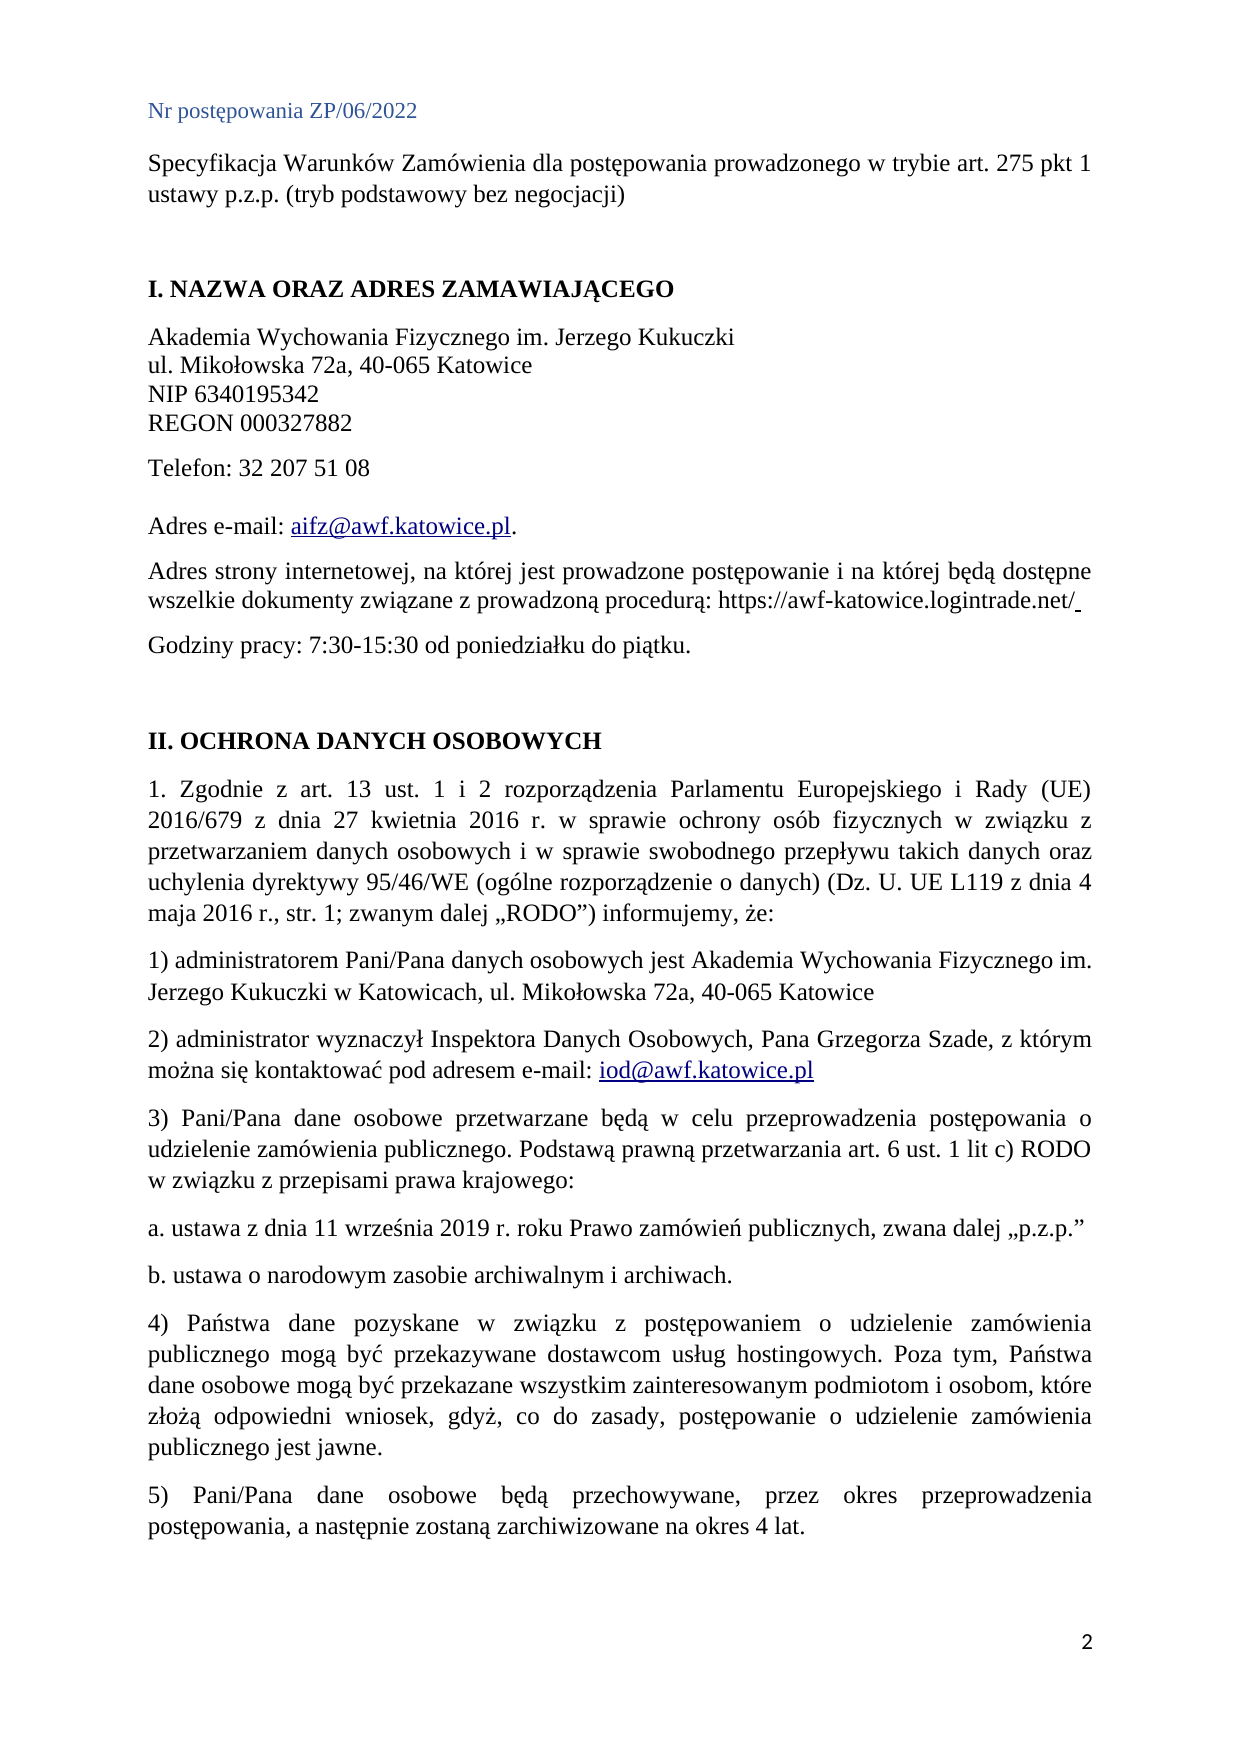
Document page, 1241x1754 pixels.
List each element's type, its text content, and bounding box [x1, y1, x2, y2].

text Specyfikacja Warunków Zamówienia dla postępowania prowadzonego w trybie art. 275 pkt 1 ustawy p.z.p. (tryb podstawowy bez negocjacji) [148, 148, 1093, 207]
text 4) Państwa dane pozyskane w związku z postępowaniem o udzielenie zamówienia publicznego mogą być przekazywane dostawcom usług hostingowych. Poza tym, Państwa dane osobowe mogą być przekazane wszystkim zainteresowanym podmiotom i osobom, które złożą odpowiedni wniosek, gdyż, co do zasady, postępowanie o udzielenie zamówienia publicznego jest jawne. [148, 1308, 1093, 1461]
text Telefon: 32 207 51 08 Adres e-mail: aifz@awf.katowice.pl. [148, 453, 1093, 540]
text a. ustawa z dnia 11 września 2019 r. roku Prawo zamówień publicznych, zwana dalej „p.z.p.” [148, 1213, 1093, 1242]
text 1. Zgodnie z art. 13 ust. 1 i 2 rozporządzenia Parlamentu Europejskiego i Rady (UE) 2016/679 z dnia 27 kwietnia 2016 r. w sprawie ochrony osób fizycznych w związku z przetwarzaniem danych osobowych i w sprawie swobodnego przepływu takich danych oraz uchylenia dyrektywy 95/46/WE (ogólne rozporządzenie o danych) (Dz. U. UE L119 z dnia 4 maja 2016 r., str. 1; zwanym dalej „RODO”) informujemy, że: [148, 774, 1093, 927]
text b. ustawa o narodowym zasobie archiwalnym i archiwach. [148, 1261, 1093, 1289]
text Adres strony internetowej, na której jest prowadzone postępowanie i na której będą dostępne wszelkie dokumenty związane z prowadzoną procedurą: https://awf-katowice.logintrade.net/ [148, 556, 1093, 614]
text 2) administrator wyznaczył Inspektora Danych Osobowych, Pana Grzegorza Szade, z którym można się kontaktować pod adresem e-mail: iod@awf.katowice.pl [148, 1024, 1093, 1084]
text 5) Pani/Pana dane osobowe będą przechowywane, przez okres przeprowadzenia postępowania, a następnie zostaną zarchiwizowane na okres 4 lat. [148, 1480, 1093, 1540]
text Godziny pracy: 7:30-15:30 od poniedziałku do piątku. [148, 631, 1093, 659]
text I. NAZWA ORAZ ADRES ZAMAWIAJĄCEGO [148, 274, 1093, 303]
text 3) Pani/Pana dane osobowe przetwarzane będą w celu przeprowadzenia postępowania o udzielenie zamówienia publicznego. Podstawą prawną przetwarzania art. 6 ust. 1 lit c) RODO w związku z przepisami prawa krajowego: [148, 1103, 1093, 1194]
text 1) administratorem Pani/Pana danych osobowych jest Akademia Wychowania Fizycznego im. Jerzego Kukuczki w Katowicach, ul. Mikołowska 72a, 40-065 Katowice [148, 946, 1093, 1005]
text Akademia Wychowania Fizycznego im. Jerzego Kukuczki ul. Mikołowska 72a, 40-065 Katowice NIP 6340195342 REGON 000327882 [148, 322, 1093, 437]
text II. OCHRONA DANYCH OSOBOWYCH [148, 726, 1093, 755]
